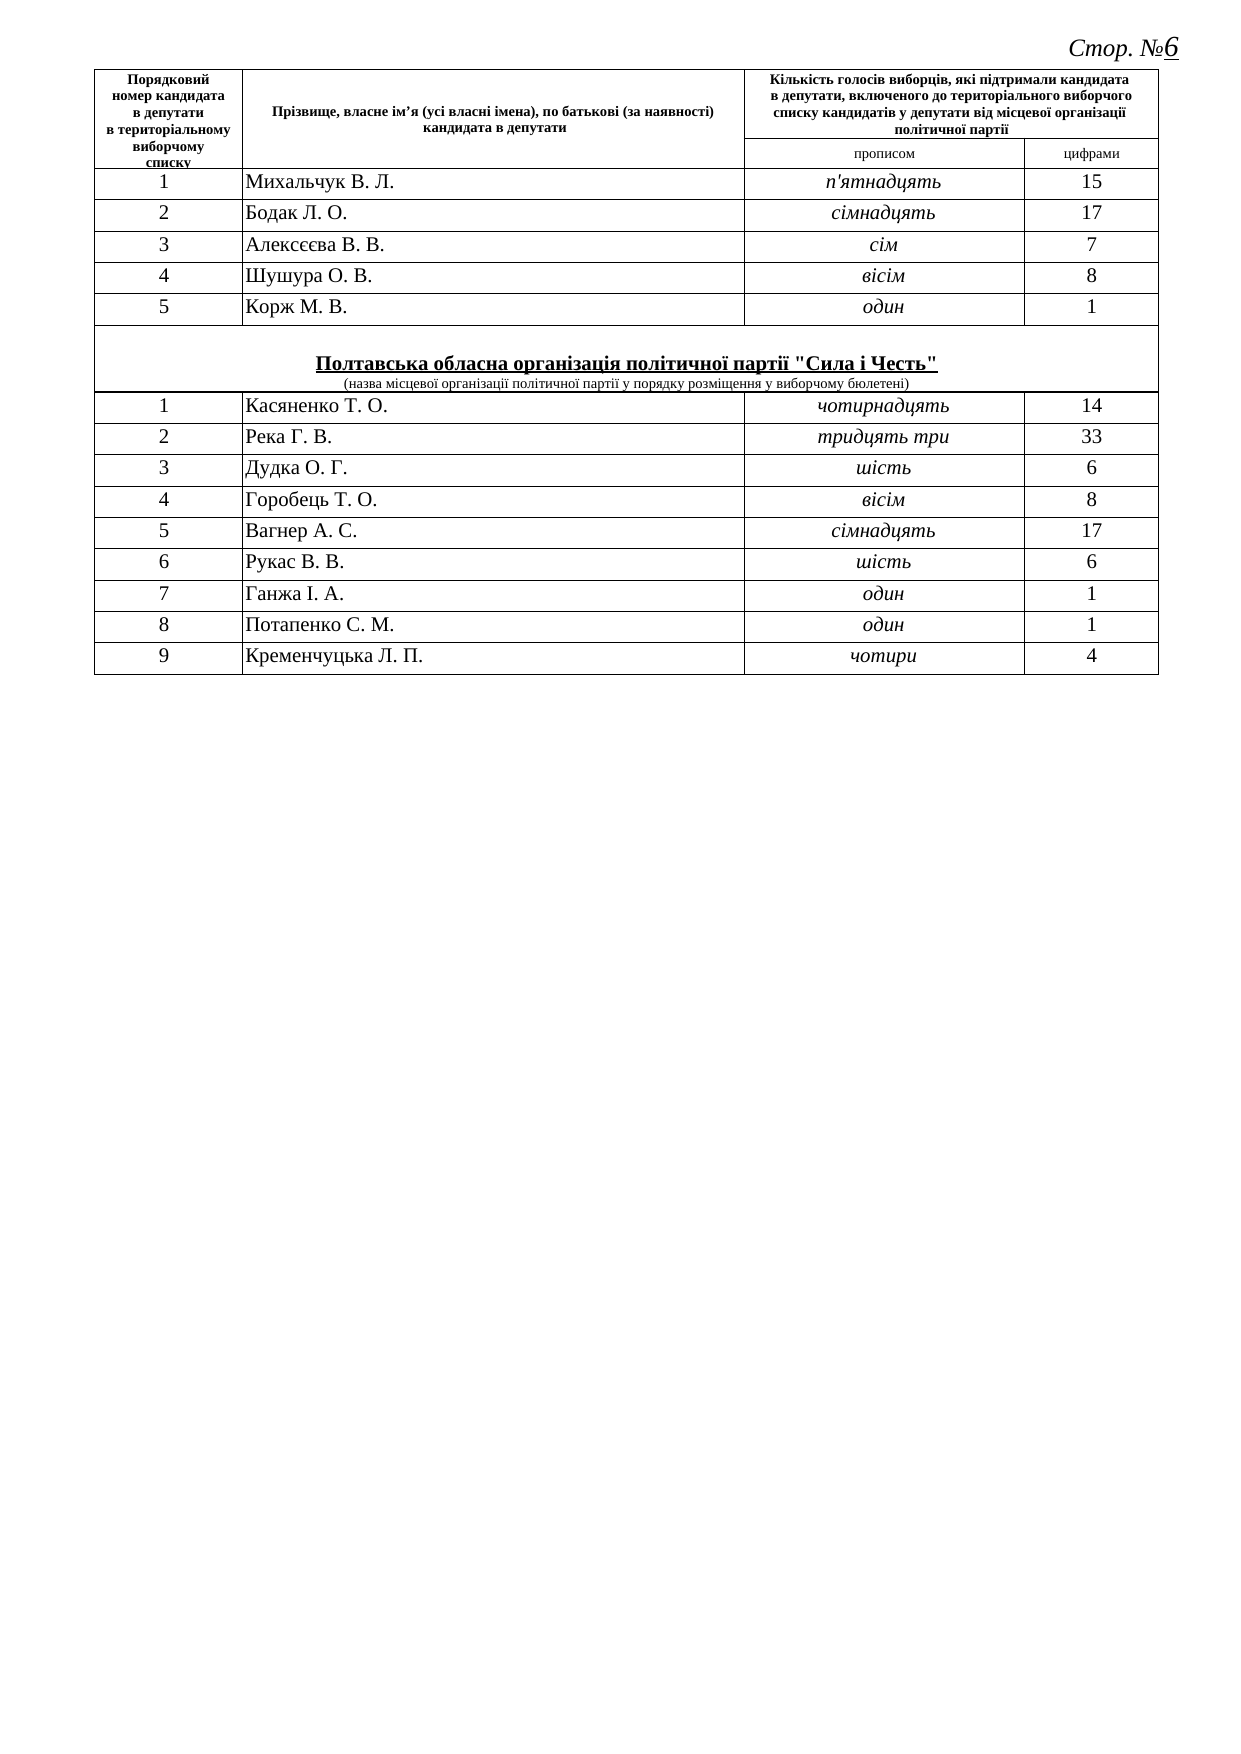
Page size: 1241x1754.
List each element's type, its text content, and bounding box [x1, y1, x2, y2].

table_cell 8 [1025, 263, 1158, 293]
table_cell п'ятнадцять [745, 169, 1024, 199]
table_cell 3 [95, 455, 242, 486]
table_cell 9 [95, 643, 242, 674]
table_cell 7 [95, 581, 242, 611]
table_cell 1 [95, 393, 242, 423]
table_header Прізвище, власне ім’я (усі власні імена), по батькові (за наявності) кандидата в депутати [243, 70, 744, 168]
table_header Кількість голосів виборців, які підтримали кандидата в депутати, включеного до територіального виборчого списку кандидатів у депутати від місцевої організації політичної партії [745, 70, 1158, 137]
table_cell Алексєєва В. В. [243, 232, 744, 262]
table_cell 6 [95, 549, 242, 579]
table_cell сімнадцять [745, 518, 1024, 548]
table_cell 1 [1025, 581, 1158, 611]
table_cell цифрами [1025, 139, 1158, 168]
table_cell Полтавська обласна організація політичної партії "Сила і Честь" (назва місцевої організації політичної партії у порядку розміщення у виборчому бюлетені) [95, 326, 1158, 391]
table_cell шість [745, 549, 1024, 579]
table_cell один [745, 581, 1024, 611]
table_cell Корж М. В. [243, 294, 744, 324]
table_cell 8 [1025, 487, 1158, 517]
table_cell 14 [1025, 393, 1158, 423]
table_cell 4 [95, 263, 242, 293]
table_header Порядковий номер кандидата в депутати в територіальному виборчому списку [95, 70, 242, 168]
table_cell 1 [1025, 612, 1158, 642]
table_cell 17 [1025, 200, 1158, 231]
table_cell 17 [1025, 518, 1158, 548]
table_cell 3 [95, 232, 242, 262]
table_cell Река Г. В. [243, 424, 744, 454]
table_cell 5 [95, 518, 242, 548]
table_cell 5 [95, 294, 242, 324]
table_cell Михальчук В. Л. [243, 169, 744, 199]
table_cell Бодак Л. О. [243, 200, 744, 231]
table_cell 4 [1025, 643, 1158, 674]
table_cell 7 [1025, 232, 1158, 262]
table_cell чотири [745, 643, 1024, 674]
table_cell вісім [745, 487, 1024, 517]
table_cell шість [745, 455, 1024, 486]
table_cell Касяненко Т. О. [243, 393, 744, 423]
table_cell Потапенко С. М. [243, 612, 744, 642]
table_cell 33 [1025, 424, 1158, 454]
table_cell Вагнер А. С. [243, 518, 744, 548]
table_cell 8 [95, 612, 242, 642]
table_cell вісім [745, 263, 1024, 293]
table_cell один [745, 294, 1024, 324]
table_cell 1 [95, 169, 242, 199]
table_cell сімнадцять [745, 200, 1024, 231]
table_cell Ганжа І. А. [243, 581, 744, 611]
table_cell чотирнадцять [745, 393, 1024, 423]
table_cell сім [745, 232, 1024, 262]
table_cell Кременчуцька Л. П. [243, 643, 744, 674]
table_cell Рукас В. В. [243, 549, 744, 579]
table_cell прописом [745, 139, 1024, 168]
table_cell 6 [1025, 549, 1158, 579]
table_cell 2 [95, 200, 242, 231]
table_cell 1 [1025, 294, 1158, 324]
table_cell 4 [95, 487, 242, 517]
table_cell Шушура О. В. [243, 263, 744, 293]
table_cell один [745, 612, 1024, 642]
table_cell Дудка О. Г. [243, 455, 744, 486]
table_cell Горобець Т. О. [243, 487, 744, 517]
table_cell 6 [1025, 455, 1158, 486]
table_cell 2 [95, 424, 242, 454]
table_cell 15 [1025, 169, 1158, 199]
table_cell тридцять три [745, 424, 1024, 454]
